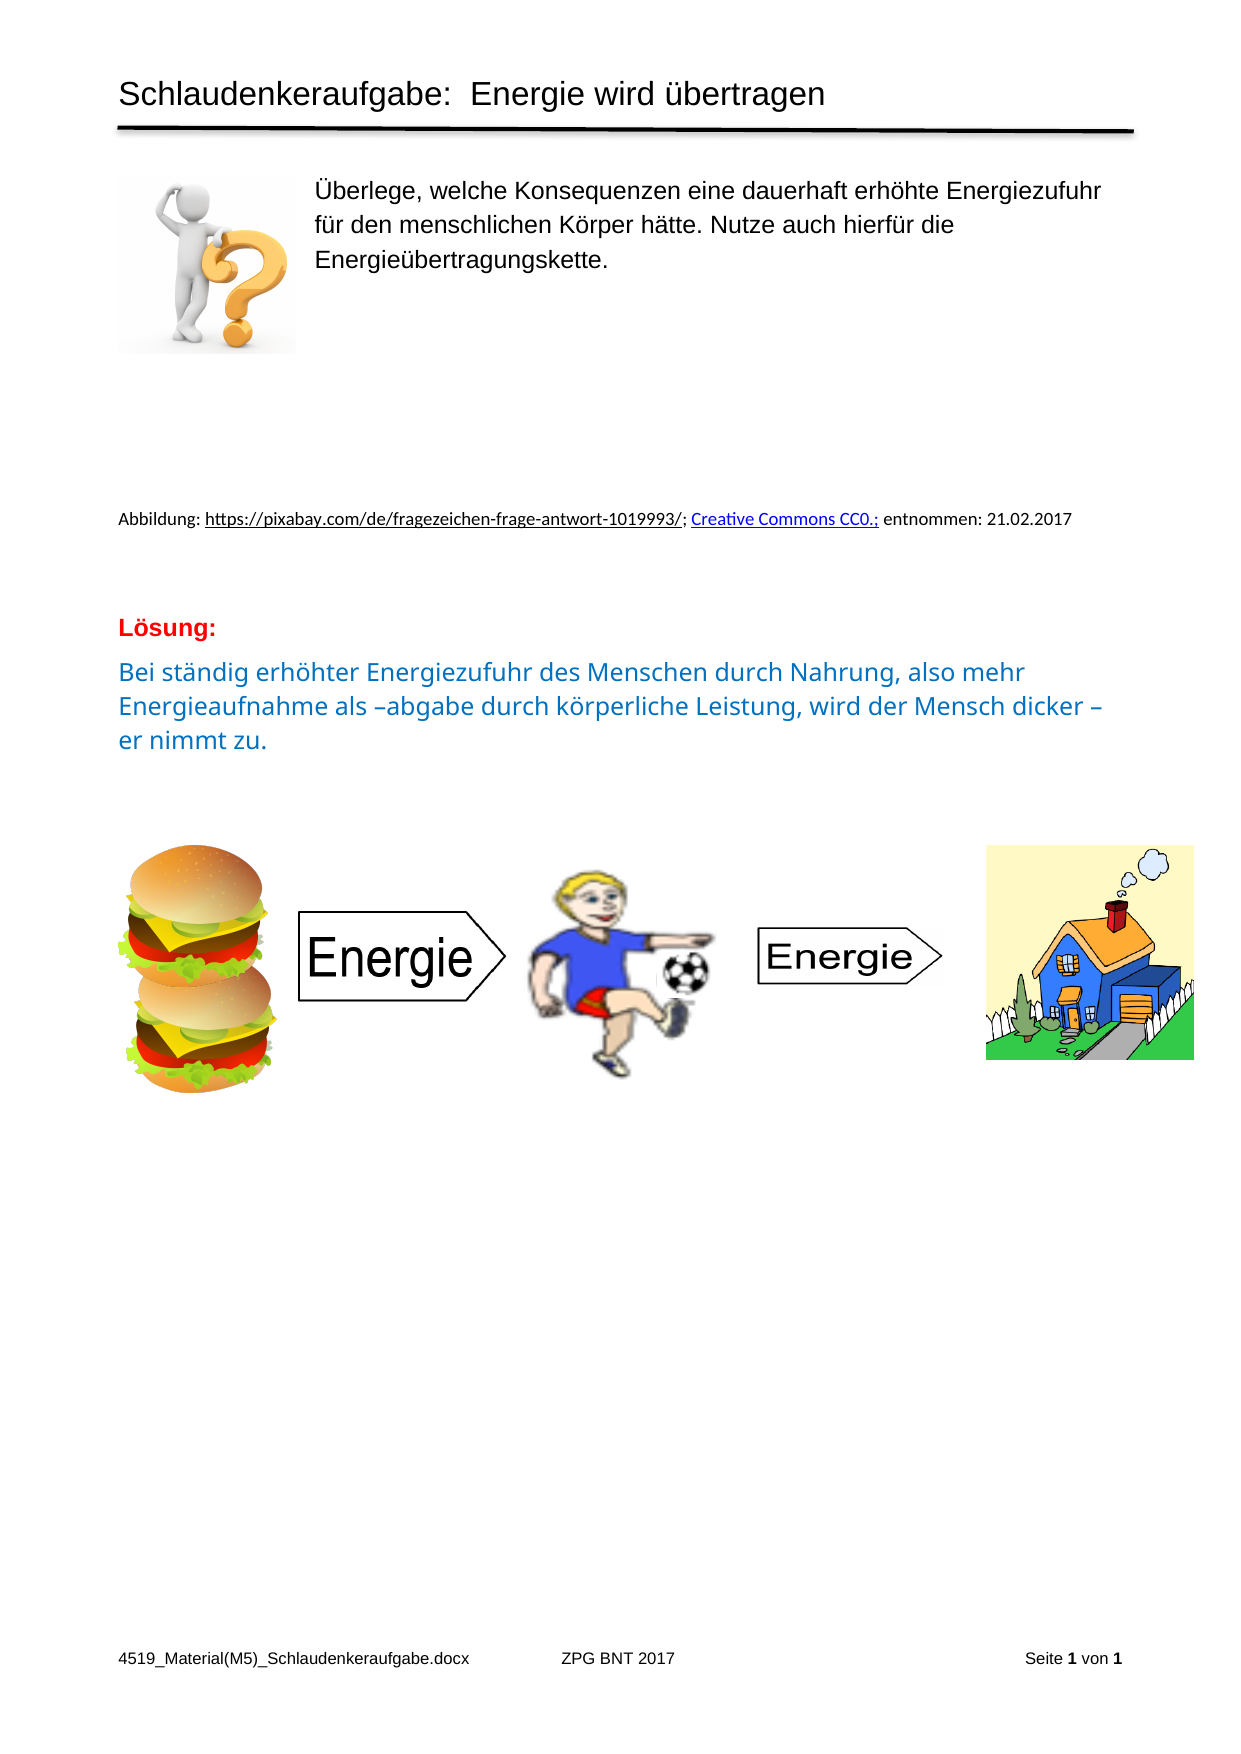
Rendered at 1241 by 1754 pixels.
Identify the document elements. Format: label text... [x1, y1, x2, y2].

text Lösung: [118, 613, 1122, 642]
text Überlege, welche Konsequenzen eine dauerhaft erhöhte Energiezufuhr für den menschlichen Körper hätte. Nutze auch hierfür die Energieübertragungskette. [296, 176, 1122, 273]
picture [117, 175, 296, 354]
text Abbildung: https://pixabay.com/de/fragezeichen-frage-antwort-1019993/; Creative Commons CC0.; entnommen: 21.02.2017 [118, 507, 1122, 530]
picture [755, 925, 944, 987]
picture [118, 845, 277, 1093]
text Bei ständig erhöhter Energiezufuhr des Menschen durch Nahrung, also mehr Energieaufnahme als –abgabe durch körperliche Leistung, wird der Mensch dicker – er nimmt zu. [118, 654, 1122, 757]
picture [295, 861, 740, 1097]
picture [986, 845, 1194, 1060]
